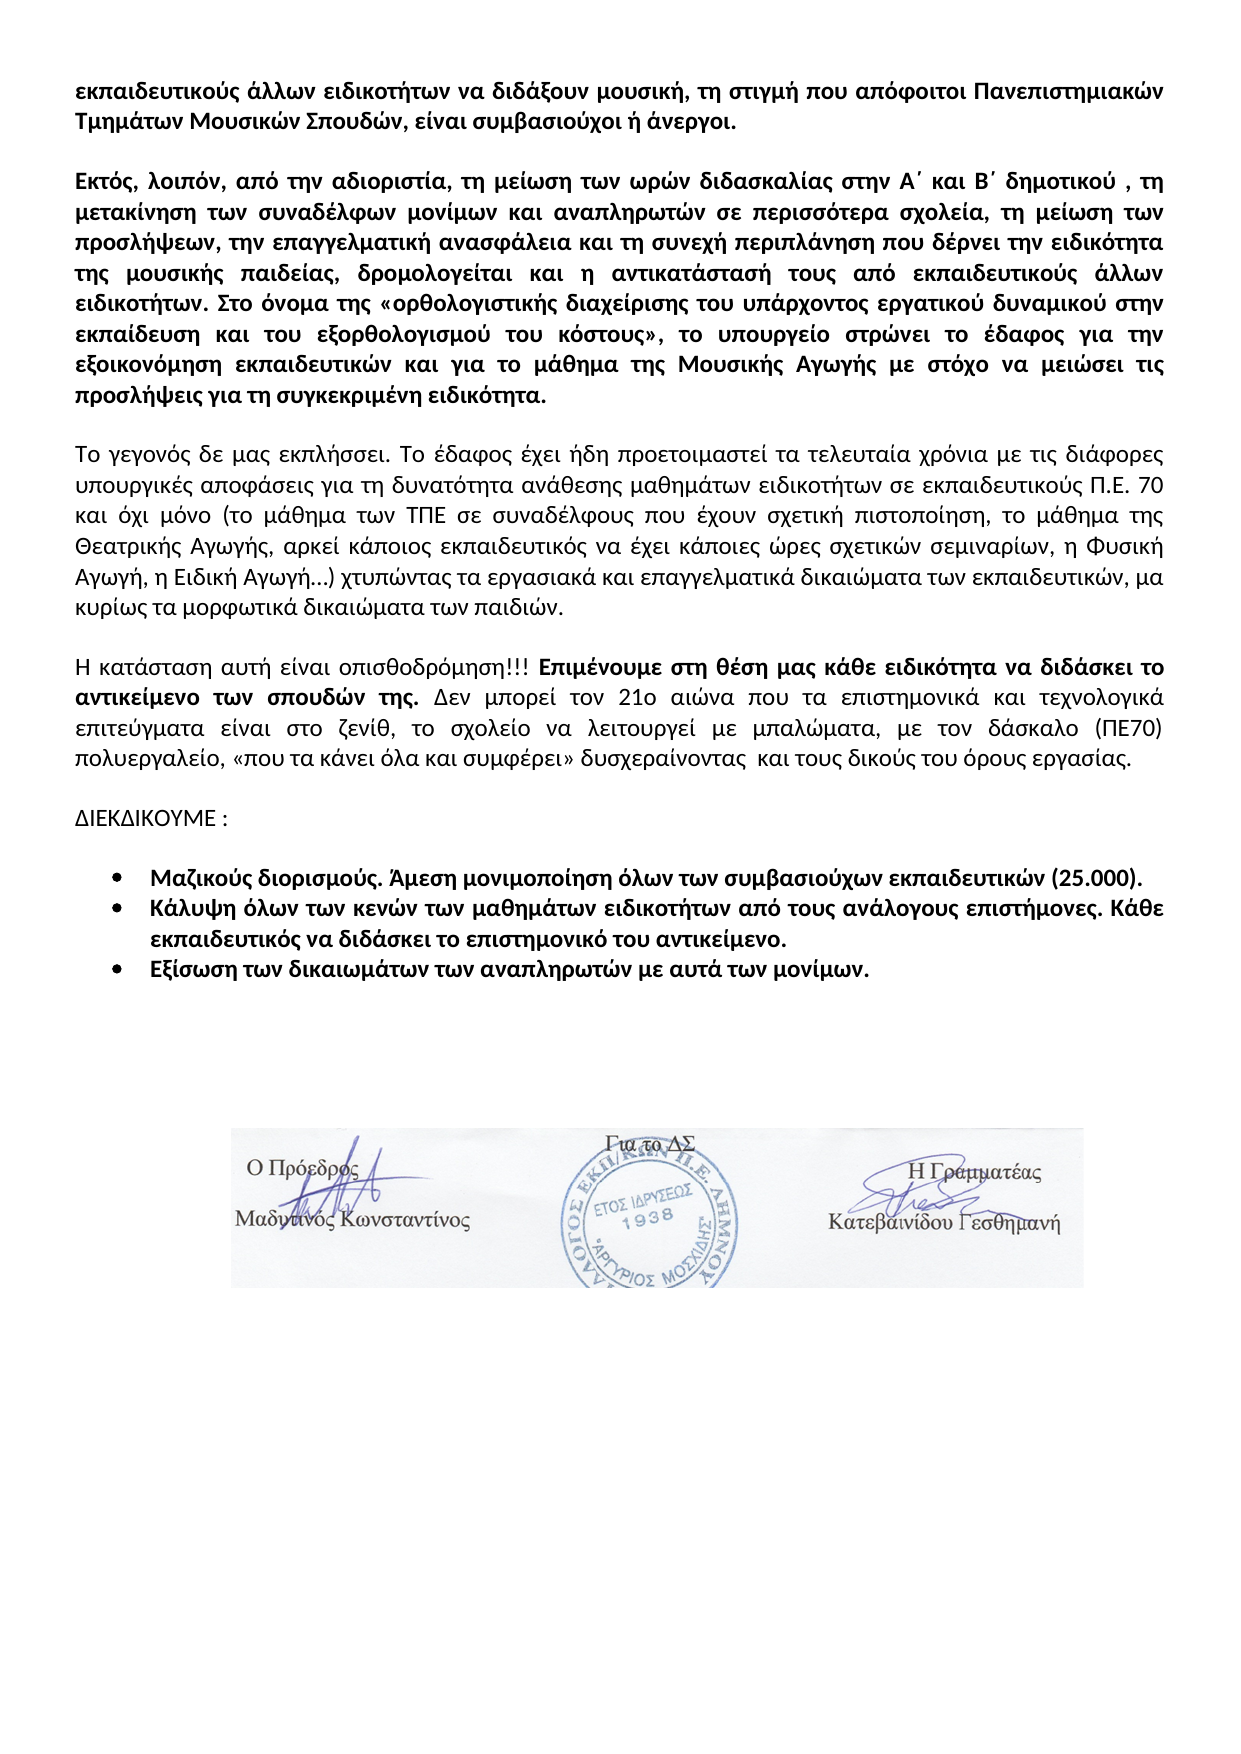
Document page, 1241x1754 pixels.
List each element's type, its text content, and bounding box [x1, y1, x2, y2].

list Εξίσωση των δικαιωμάτων των αναπληρωτών με αυτά των μονίμων. [112, 953, 1165, 984]
text ΔΙΕΚΔΙΚΟΥΜΕ : [75, 802, 1165, 833]
text Το γεγονός δε μας εκπλήσσει. Το έδαφος έχει ήδη προετοιμαστεί τα τελευταία χρόνια με τις διάφορες υπουργικές αποφάσεις για τη δυνατότητα ανάθεσης μαθημάτων ειδικοτήτων σε εκπαιδευτικούς Π.Ε. 70 και όχι μόνο (το μάθημα των ΤΠΕ σε συναδέλφους που έχουν σχετική πιστοποίηση, το μάθημα της Θεατρικής Αγωγής, αρκεί κάποιος εκπαιδευτικός να έχει κάποιες ώρες σχετικών σεμιναρίων, η Φυσική Αγωγή, η Ειδική Αγωγή…) χτυπώντας τα εργασιακά και επαγγελματικά δικαιώματα των εκπαιδευτικών, μα κυρίως τα μορφωτικά δικαιώματα των παιδιών. [75, 438, 1165, 622]
list Κάλυψη όλων των κενών των μαθημάτων ειδικοτήτων από τους ανάλογους επιστήμονες. Κάθε εκπαιδευτικός να διδάσκει το επιστημονικό του αντικείμενο. [112, 892, 1165, 953]
picture [231, 1128, 1083, 1288]
list Μαζικούς διορισμούς. Άμεση μονιμοποίηση όλων των συμβασιούχων εκπαιδευτικών (25.000). [112, 862, 1165, 892]
text Εκτός, λοιπόν, από την αδιοριστία, τη μείωση των ωρών διδασκαλίας στην Α΄ και Β΄ δημοτικού , τη μετακίνηση των συναδέλφων μονίμων και αναπληρωτών σε περισσότερα σχολεία, τη μείωση των προσλήψεων, την επαγγελματική ανασφάλεια και τη συνεχή περιπλάνηση που δέρνει την ειδικότητα της μουσικής παιδείας, δρομολογείται και η αντικατάστασή τους από εκπαιδευτικούς άλλων ειδικοτήτων. Στο όνομα της «ορθολογιστικής διαχείρισης του υπάρχοντος εργατικού δυναμικού στην εκπαίδευση και του εξορθολογισμού του κόστους», το υπουργείο στρώνει το έδαφος για την εξοικονόμηση εκπαιδευτικών και για το μάθημα της Μουσικής Αγωγής με στόχο να μειώσει τις προσλήψεις για τη συγκεκριμένη ειδικότητα. [75, 165, 1165, 409]
text Η κατάσταση αυτή είναι οπισθοδρόμηση!!! Επιμένουμε στη θέση μας κάθε ειδικότητα να διδάσκει το αντικείμενο των σπουδών της. Δεν μπορεί τον 21ο αιώνα που τα επιστημονικά και τεχνολογικά επιτεύγματα είναι στο ζενίθ, το σχολείο να λειτουργεί με μπαλώματα, με τον δάσκαλο (ΠΕ70) πολυεργαλείο, «που τα κάνει όλα και συμφέρει» δυσχεραίνοντας και τους δικούς του όρους εργασίας. [75, 651, 1165, 773]
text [75, 75, 1165, 136]
